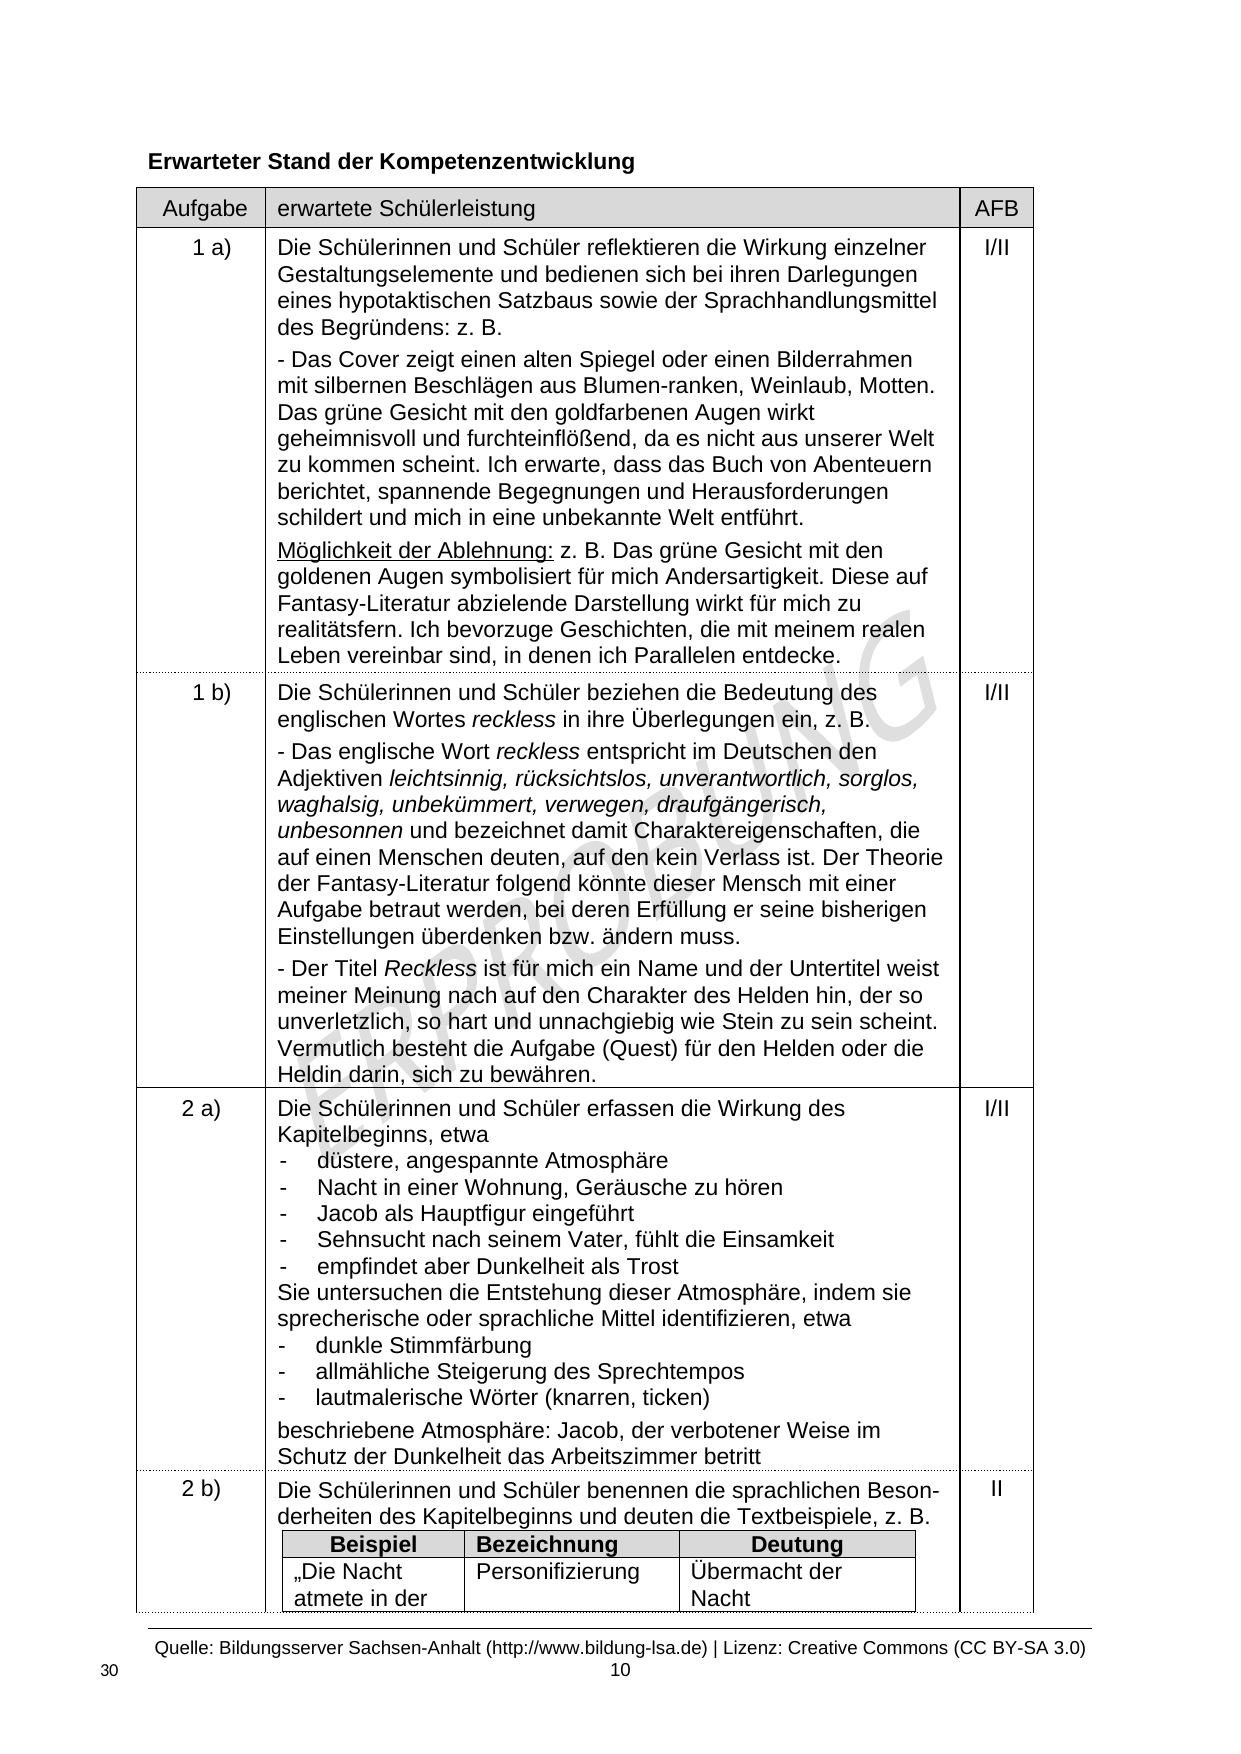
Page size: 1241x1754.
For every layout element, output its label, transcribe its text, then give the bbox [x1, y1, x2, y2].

table_cell 1 b) [137, 672, 265, 1087]
table_header Aufgabe [137, 188, 265, 227]
table_cell II [961, 1470, 1033, 1612]
table_cell I/II [961, 1088, 1033, 1470]
table_header AFB [961, 188, 1033, 227]
table_header erwartete Schülerleistung [266, 188, 959, 227]
table_cell Die Schülerinnen und Schüler erfassen die Wirkung des Kapitelbeginns, etwa düstere, angespannte Atmosphäre Nacht in einer Wohnung, Geräusche zu hören Jacob als Hauptfigur eingeführt Sehnsucht nach seinem Vater, fühlt die Einsamkeit empfindet aber Dunkelheit als Trost Sie untersuchen die Entstehung dieser Atmosphäre, indem sie sprecherische oder sprachliche Mittel identifizieren, etwa dunkle Stimmfärbung allmähliche Steigerung des Sprechtempos lautmalerische Wörter (knarren, ticken) beschriebene Atmosphäre: Jacob, der verbotener Weise im Schutz der Dunkelheit das Arbeitszimmer betritt [266, 1088, 959, 1470]
table_cell 1 a) [137, 228, 265, 672]
table_cell Die Schülerinnen und Schüler beziehen die Bedeutung des englischen Wortes reckless in ihre Überlegungen ein, z. B. - Das englische Wort reckless entspricht im Deutschen den Adjektiven leichtsinnig, rücksichtslos, unverantwortlich, sorglos, waghalsig, unbekümmert, verwegen, draufgängerisch, unbesonnen und bezeichnet damit Charaktereigenschaften, die auf einen Menschen deuten, auf den kein Verlass ist. Der Theorie der Fantasy-Literatur folgend könnte dieser Mensch mit einer Aufgabe betraut werden, bei deren Erfüllung er seine bisherigen Einstellungen überdenken bzw. ändern muss. - Der Titel Reckless ist für mich ein Name und der Untertitel weist meiner Meinung nach auf den Charakter des Helden hin, der so unverletzlich, so hart und unnachgiebig wie Stein zu sein scheint. Vermutlich besteht die Aufgabe (Quest) für den Helden oder die Heldin darin, sich zu bewähren. [266, 672, 959, 1087]
table_cell I/II [961, 672, 1033, 1087]
table_cell Die Schülerinnen und Schüler reflektieren die Wirkung einzelner Gestaltungselemente und bedienen sich bei ihren Darlegungen eines hypotaktischen Satzbaus sowie der Sprachhandlungsmittel des Begründens: z. B. - Das Cover zeigt einen alten Spiegel oder einen Bilderrahmen mit silbernen Beschlägen aus Blumen-ranken, Weinlaub, Motten. Das grüne Gesicht mit den goldfarbenen Augen wirkt geheimnisvoll und furchteinflößend, da es nicht aus unserer Welt zu kommen scheint. Ich erwarte, dass das Buch von Abenteuern berichtet, spannende Begegnungen und Herausforderungen schildert und mich in eine unbekannte Welt entführt. Möglichkeit der Ablehnung: z. B. Das grüne Gesicht mit den goldenen Augen symbolisiert für mich Andersartigkeit. Diese auf Fantasy-Literatur abzielende Darstellung wirkt für mich zu realitätsfern. Ich bevorzuge Geschichten, die mit meinem realen Leben vereinbar sind, in denen ich Parallelen entdecke. [266, 228, 959, 672]
table_cell 2 a) [137, 1088, 265, 1470]
table_cell Die Schülerinnen und Schüler benennen die sprachlichen Beson-derheiten des Kapitelbeginns und deuten die Textbeispiele, z. B. [266, 1470, 959, 1612]
text Erwarteter Stand der Kompetenzentwicklung [148, 148, 1092, 174]
table_cell 2 b) [137, 1470, 265, 1612]
table_cell I/II [961, 228, 1033, 672]
